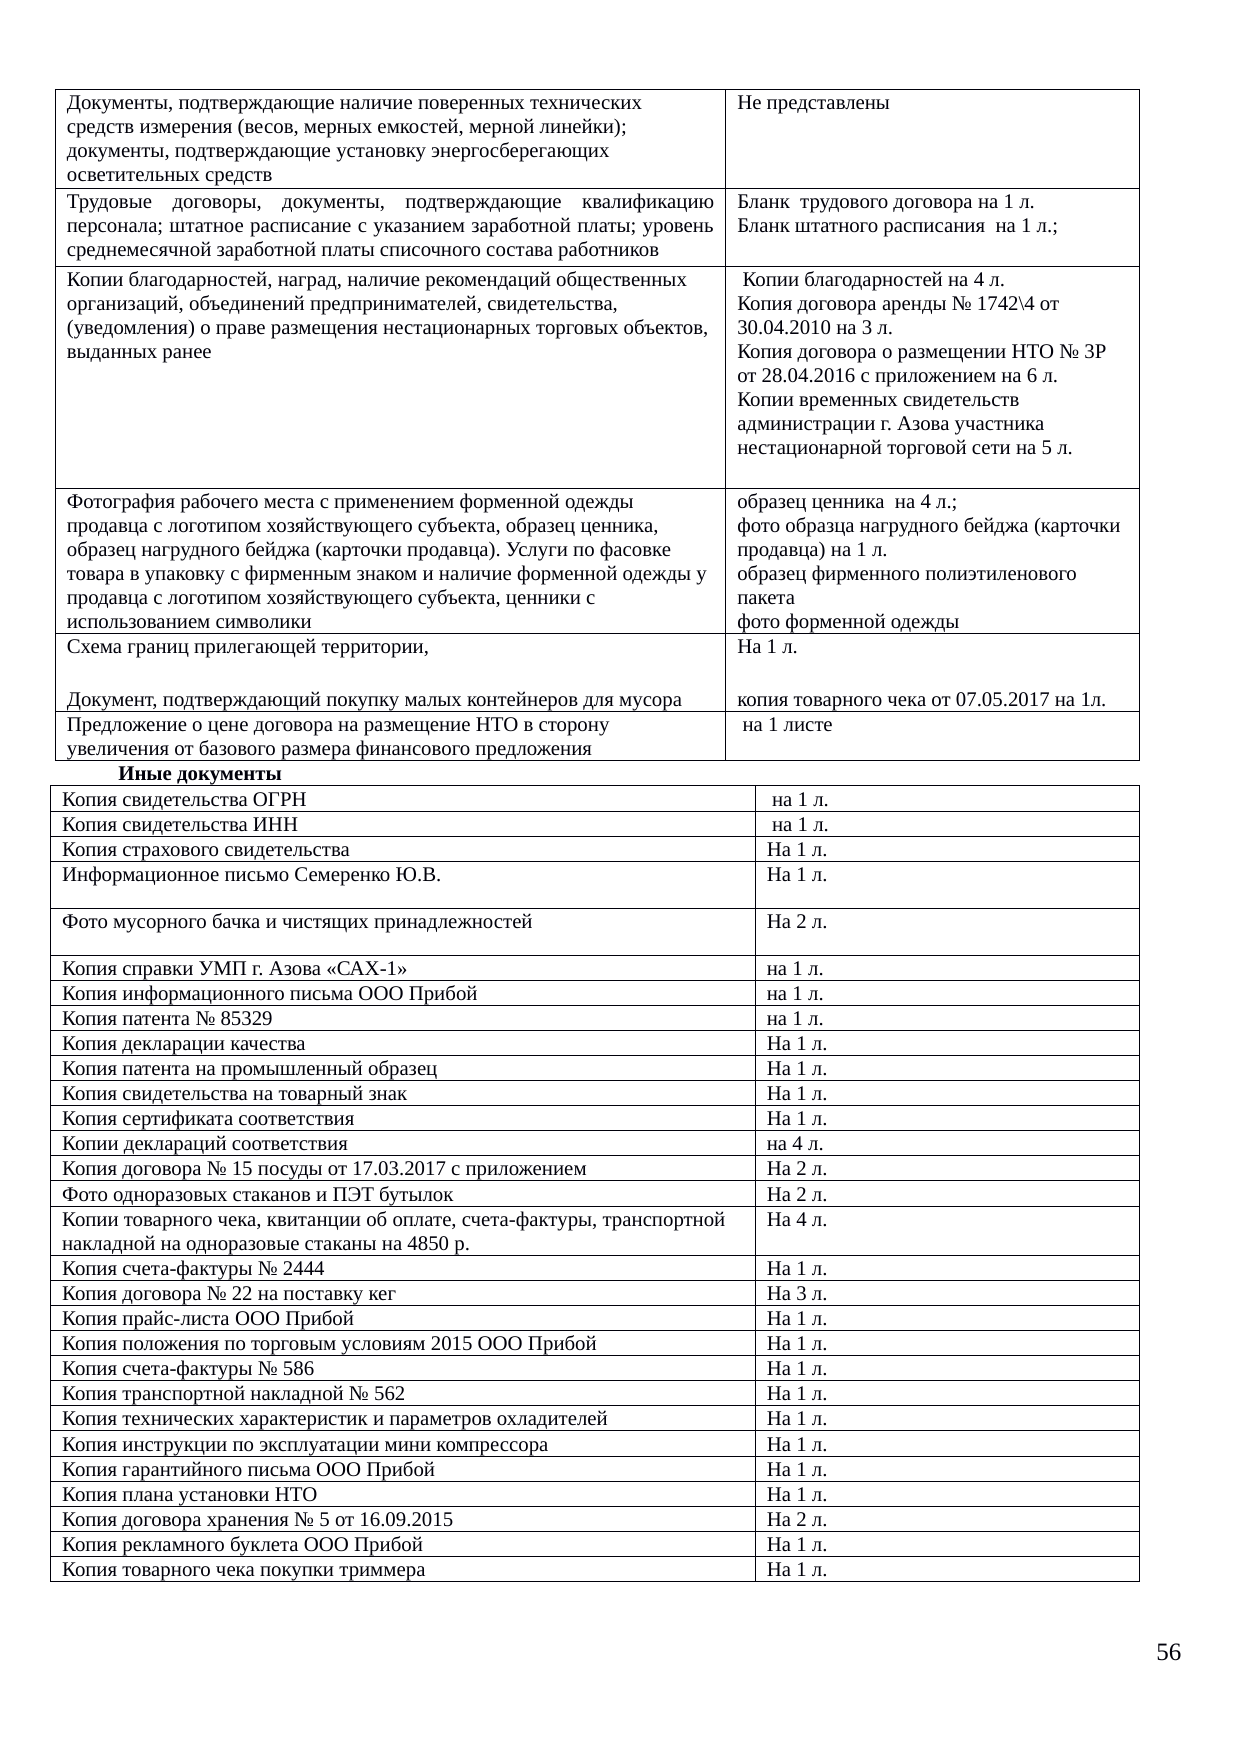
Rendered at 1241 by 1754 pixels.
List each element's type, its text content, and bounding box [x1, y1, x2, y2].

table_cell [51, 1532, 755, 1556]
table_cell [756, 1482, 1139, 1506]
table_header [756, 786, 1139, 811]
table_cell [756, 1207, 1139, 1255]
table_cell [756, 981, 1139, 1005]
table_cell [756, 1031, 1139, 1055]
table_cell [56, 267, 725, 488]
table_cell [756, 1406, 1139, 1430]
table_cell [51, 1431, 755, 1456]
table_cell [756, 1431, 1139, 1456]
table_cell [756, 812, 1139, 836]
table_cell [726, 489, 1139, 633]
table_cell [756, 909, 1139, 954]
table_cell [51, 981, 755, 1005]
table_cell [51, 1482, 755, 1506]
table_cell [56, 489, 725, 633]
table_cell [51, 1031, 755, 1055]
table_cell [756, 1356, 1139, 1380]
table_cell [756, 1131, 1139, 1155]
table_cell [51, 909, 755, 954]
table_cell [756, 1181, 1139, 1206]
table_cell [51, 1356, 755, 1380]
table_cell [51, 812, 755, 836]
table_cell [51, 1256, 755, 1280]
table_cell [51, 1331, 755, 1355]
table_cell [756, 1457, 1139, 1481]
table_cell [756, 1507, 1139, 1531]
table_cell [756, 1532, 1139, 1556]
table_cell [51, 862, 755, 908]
text Иные документы [118, 761, 1181, 785]
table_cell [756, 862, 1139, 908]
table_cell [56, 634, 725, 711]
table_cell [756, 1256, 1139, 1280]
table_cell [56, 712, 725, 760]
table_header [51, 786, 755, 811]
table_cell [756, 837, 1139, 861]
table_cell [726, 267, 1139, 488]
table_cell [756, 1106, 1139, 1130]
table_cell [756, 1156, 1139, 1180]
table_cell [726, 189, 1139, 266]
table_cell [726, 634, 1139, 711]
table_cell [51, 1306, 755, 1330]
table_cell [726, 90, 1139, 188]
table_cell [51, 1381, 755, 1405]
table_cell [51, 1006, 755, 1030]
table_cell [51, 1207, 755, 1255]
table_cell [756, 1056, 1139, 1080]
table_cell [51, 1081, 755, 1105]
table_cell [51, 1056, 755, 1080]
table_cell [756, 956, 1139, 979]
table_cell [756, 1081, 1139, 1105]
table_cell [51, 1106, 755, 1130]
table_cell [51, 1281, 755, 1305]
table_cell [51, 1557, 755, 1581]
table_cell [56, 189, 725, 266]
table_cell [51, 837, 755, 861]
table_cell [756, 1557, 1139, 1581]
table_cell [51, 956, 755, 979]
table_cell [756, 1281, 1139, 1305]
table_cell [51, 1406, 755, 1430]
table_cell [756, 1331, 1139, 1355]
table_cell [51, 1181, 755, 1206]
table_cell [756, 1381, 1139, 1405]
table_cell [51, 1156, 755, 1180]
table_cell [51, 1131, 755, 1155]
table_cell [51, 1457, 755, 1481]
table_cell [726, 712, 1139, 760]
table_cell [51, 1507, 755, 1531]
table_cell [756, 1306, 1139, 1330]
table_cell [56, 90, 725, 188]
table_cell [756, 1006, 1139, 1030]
